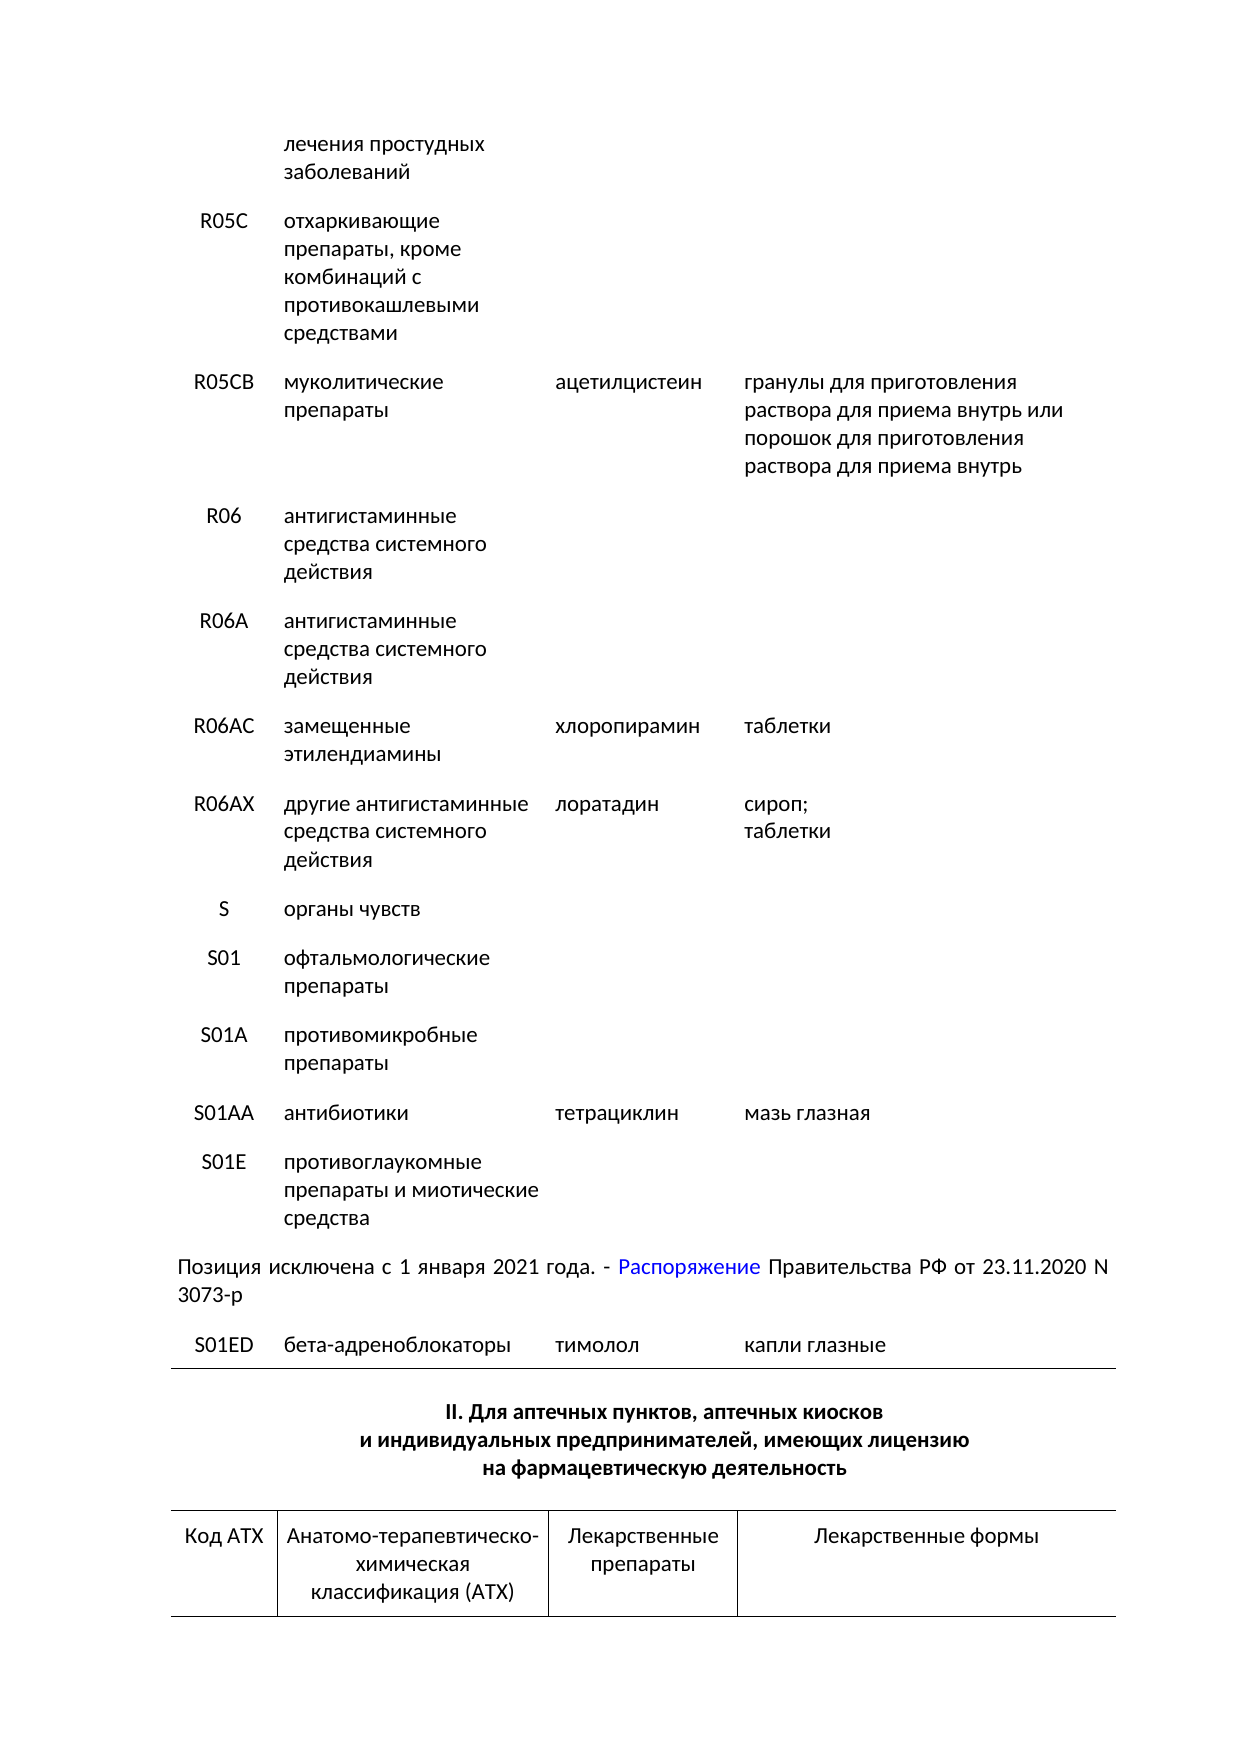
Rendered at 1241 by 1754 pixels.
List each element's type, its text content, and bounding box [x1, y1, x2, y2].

title на фармацевтическую деятельность [177, 1453, 1152, 1481]
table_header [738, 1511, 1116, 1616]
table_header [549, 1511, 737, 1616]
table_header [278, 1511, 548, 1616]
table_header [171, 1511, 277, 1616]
title II. Для аптечных пунктов, аптечных киосков [177, 1397, 1152, 1425]
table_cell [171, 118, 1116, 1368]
title и индивидуальных предпринимателей, имеющих лицензию [177, 1425, 1152, 1453]
